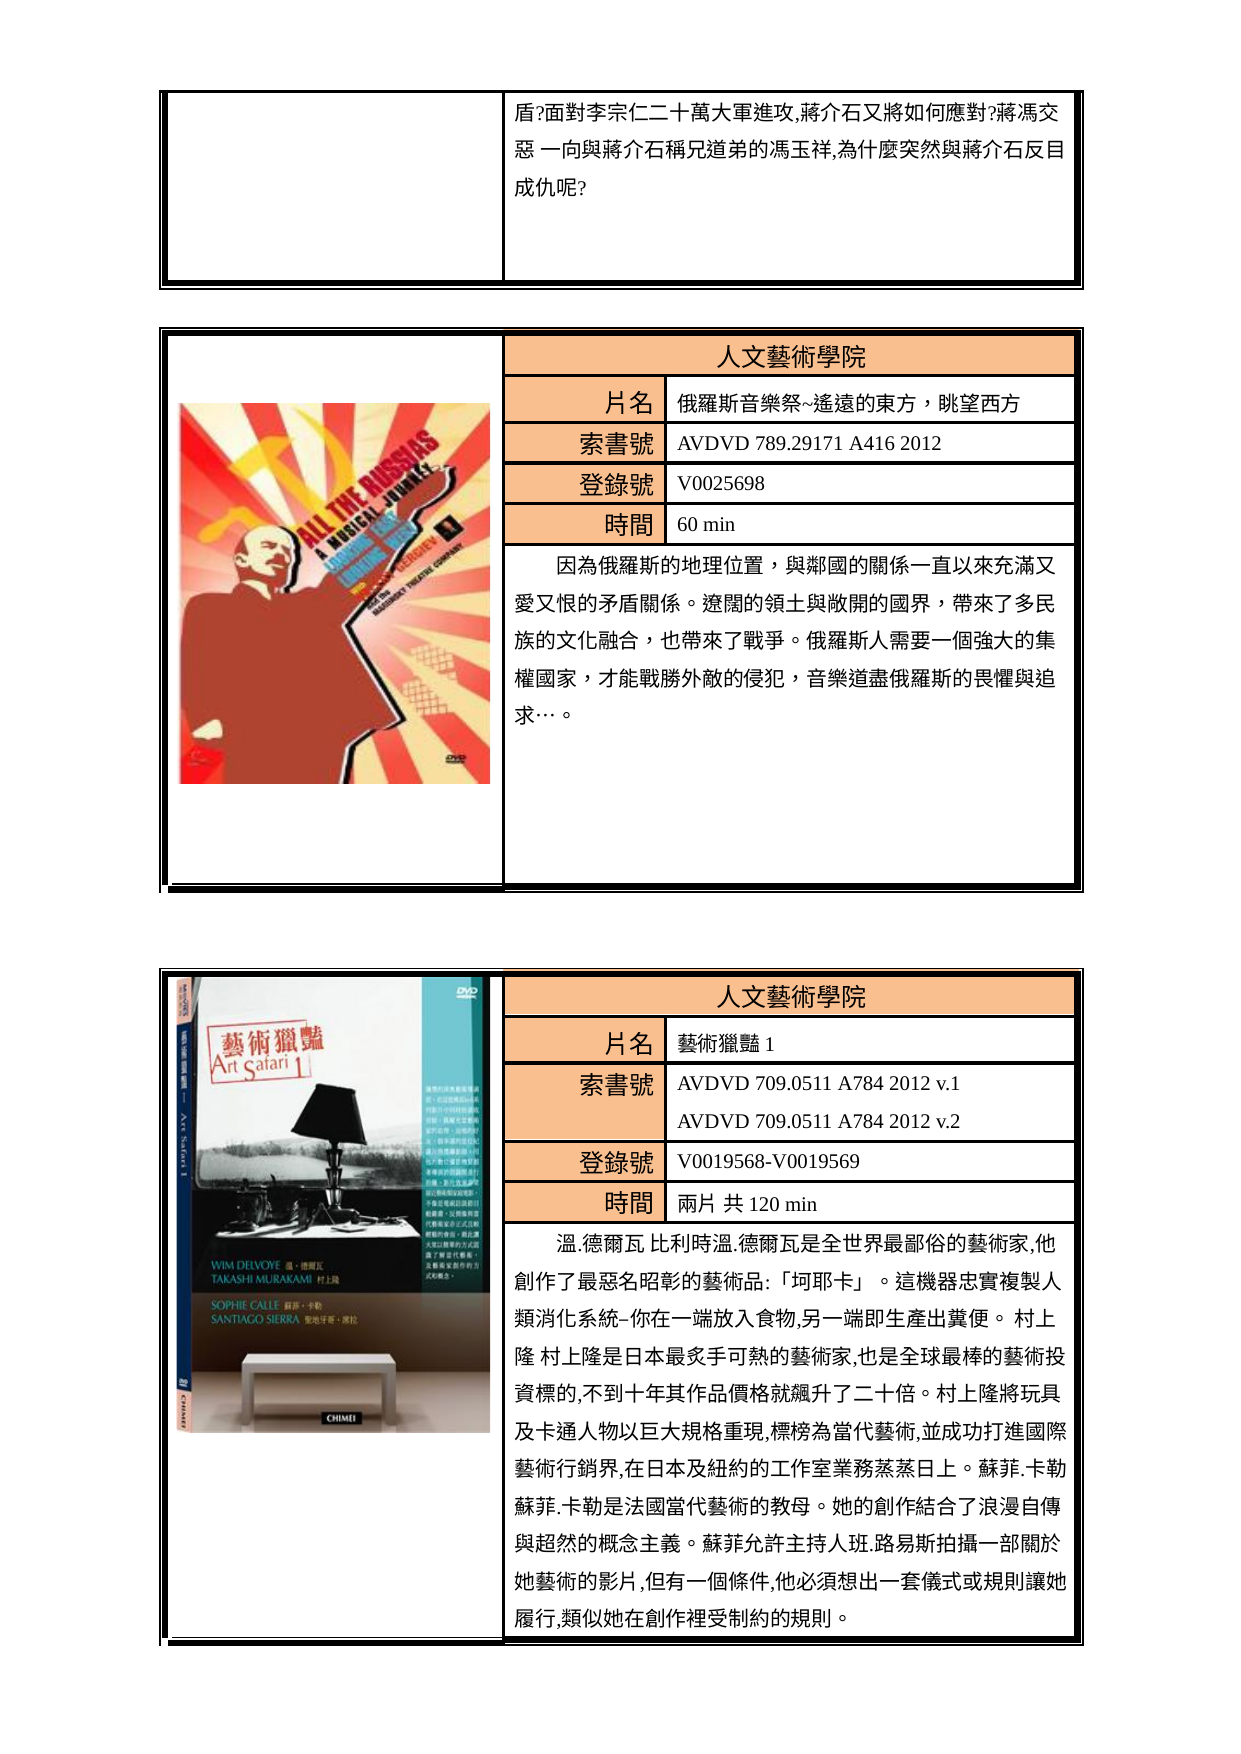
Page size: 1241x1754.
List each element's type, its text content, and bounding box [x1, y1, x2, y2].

table_cell 時間 [505, 1183, 664, 1221]
table_cell 兩片 共120 min [667, 1183, 1074, 1221]
table_cell 登錄號 [505, 1143, 664, 1180]
table_cell 片名 [505, 377, 664, 421]
table_cell 索書號 [505, 424, 664, 461]
table_cell 片名 [505, 1018, 664, 1061]
table_cell V0025698 [667, 465, 1074, 502]
table_header 人文藝術學院 [505, 336, 1074, 374]
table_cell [505, 1224, 1074, 1636]
table_cell V0019568-V0019569 [667, 1143, 1074, 1180]
table_cell 藝術獵豔1 [667, 1018, 1074, 1061]
table_header [168, 336, 502, 883]
table_header [168, 977, 502, 1636]
table_header 人文藝術學院 [505, 977, 1074, 1014]
table_cell 因為俄羅斯的地理位置，與鄰國的關係一直以來充滿又愛又恨的矛盾關係。遼闊的領土與敞開的國界，帶來了多民族的文化融合，也帶來了戰爭。俄羅斯人需要一個強大的集權國家，才能戰勝外敵的侵犯，音樂道盡俄羅斯的畏懼與追求…。 [505, 546, 1074, 883]
table_cell 登錄號 [505, 465, 664, 502]
picture [177, 403, 490, 784]
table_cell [505, 93, 1074, 280]
table_cell 時間 [505, 505, 664, 543]
table_cell AVDVD 789.29171 A416 2012 [667, 424, 1074, 461]
table_cell AVDVD 709.0511 A784 2012 v.1 AVDVD 709.0511 A784 2012 v.2 [667, 1065, 1074, 1139]
picture [176, 977, 491, 1433]
table_cell 60 min [667, 505, 1074, 543]
table_cell 索書號 [505, 1065, 664, 1139]
table_cell 俄羅斯音樂祭~遙遠的東方，眺望西方 [667, 377, 1074, 421]
